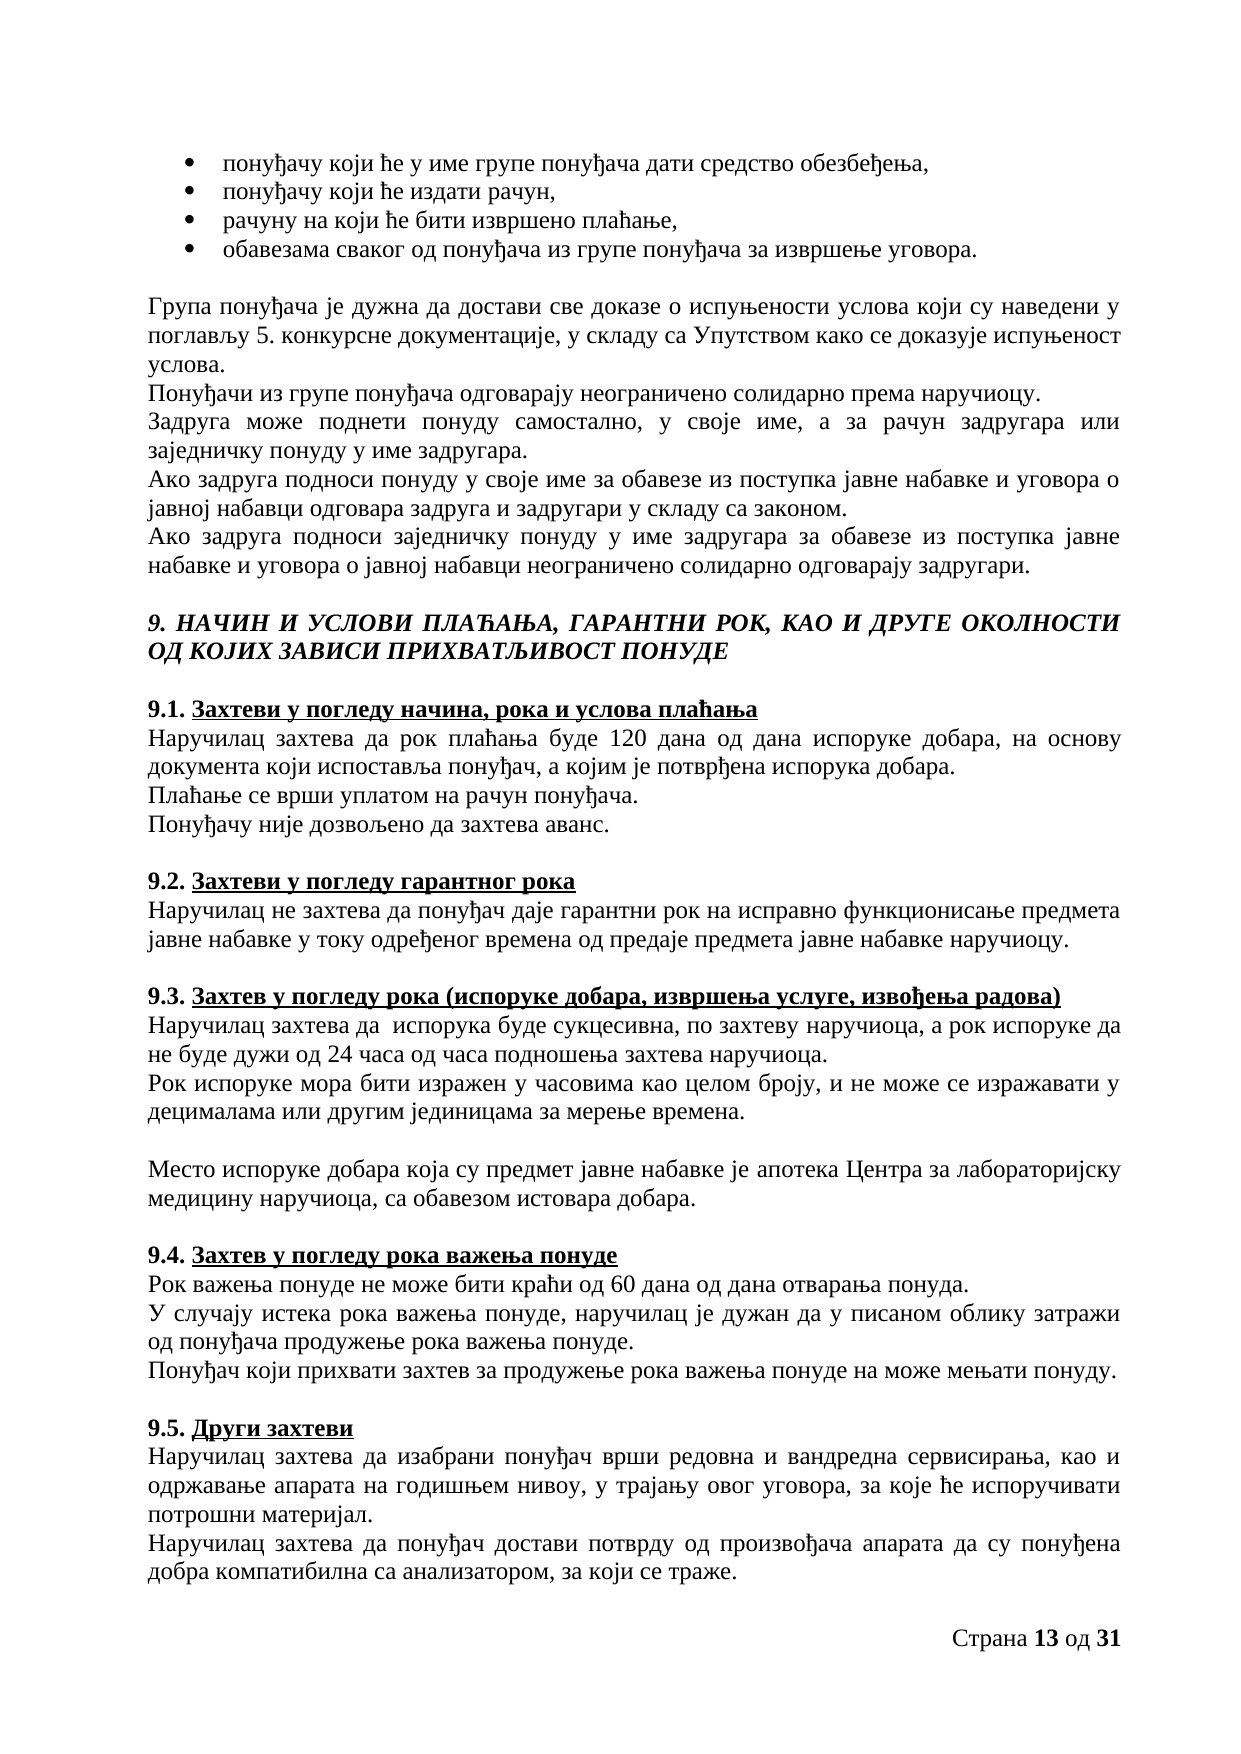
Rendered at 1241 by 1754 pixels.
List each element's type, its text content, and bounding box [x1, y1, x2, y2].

text Понуђачи из групе понуђача одговарају неограничено солидарно према наручиоцу. [148, 378, 1121, 406]
text 9.3. Захтев у погледу рока (испоруке добара, извршења услуге, извођења радова) [148, 981, 1121, 1010]
text Ако задруга подноси заједничку понуду у име задругара за обавезе из поступка јавне набавке и уговора о јавној набавци неограничено солидарно одговарају задругари. [148, 521, 1121, 579]
list рачуну на који ће бити извршено плаћање, [185, 205, 1121, 234]
text Плаћање се врши уплатом на рачун понуђача. [148, 780, 1121, 809]
list понуђачу који ће издати рачун, [185, 176, 1121, 205]
text Место испоруке добара која су предмет јавне набавке је апотека Центра за лабораторијску медицину наручиоца, са обавезом истовара добара. [148, 1154, 1121, 1211]
text Наручилац захтева да испорука буде сукцесивна, по захтеву наручиоца, а рок испоруке да не буде дужи од 24 часа од часа подношења захтева наручиоца. [148, 1010, 1121, 1068]
text Наручилац не захтева да понуђач даје гарантни рок на исправно функционисање предмета јавне набавке у току одређеног времена од предаје предмета јавне набавке наручиоцу. [148, 895, 1121, 953]
text Рок испоруке мора бити изражен у часовима као целом броју, и не може се изражавати у децималама или другим јединицама за мерење времена. [148, 1068, 1121, 1125]
text У случају истека рока важења понуде, наручилац је дужан да у писаном облику затражи од понуђача продужење рока важења понуде. [148, 1298, 1121, 1355]
text 9.1. Захтеви у погледу начина, рока и услова плаћања [148, 694, 1121, 723]
text Ако задруга подноси понуду у своје име за обавезе из поступка јавне набавке и уговора о јавној набавци одговара задруга и задругари у складу са законом. [148, 464, 1121, 521]
text Група понуђача је дужна да достави све доказе о испуњености услова који су наведени у поглављу 5. конкурсне документације, у складу са Упутством како се доказује испуњеност услова. [148, 291, 1121, 378]
text Понуђачу није дозвољено да захтева аванс. [148, 809, 1121, 838]
text 9.4. Захтев у погледу рока важења понуде [148, 1240, 1121, 1269]
text Рок важења понуде не може бити краћи од 60 дана од дана отварања понуда. [148, 1269, 1121, 1298]
text 9. НАЧИН И УСЛОВИ ПЛАЋАЊА, ГАРАНТНИ РОК, КАО И ДРУГЕ ОКОЛНОСТИ ОД КОЈИХ ЗАВИСИ ПРИХВАТЉИВОСТ ПОНУДЕ [148, 608, 1121, 665]
text Наручилац захтева да рок плаћања буде 120 дана од дана испоруке добара, на основу документа који испоставља понуђач, а којим је потврђена испорука добара. [148, 723, 1121, 780]
text 9.2. Захтеви у погледу гарантног рока [148, 866, 1121, 895]
list обавезама сваког од понуђача из групе понуђача за извршење уговора. [185, 234, 1121, 263]
text Задруга може поднети понуду самостално, у своје име, а за рачун задругара или заједничку понуду у име задругара. [148, 406, 1121, 464]
text Наручилац захтева да понуђач достави потврду од произвођача апарата да су понуђена добра компатибилна са анализатором, за који се траже. [148, 1528, 1121, 1585]
list понуђачу који ће у име групе понуђача дати средство обезбеђења, [185, 148, 1121, 176]
text 9.5. Други захтеви [148, 1413, 1121, 1441]
text Наручилац захтева да изабрани понуђач врши редовна и вандредна сервисирања, као и одржавање апарата на годишњем нивоу, у трајању овог уговора, за које ће испоручивати потрошни материјал. [148, 1441, 1121, 1528]
text Понуђач који прихвати захтев за продужење рока важења понуде на може мењати понуду. [148, 1355, 1121, 1384]
